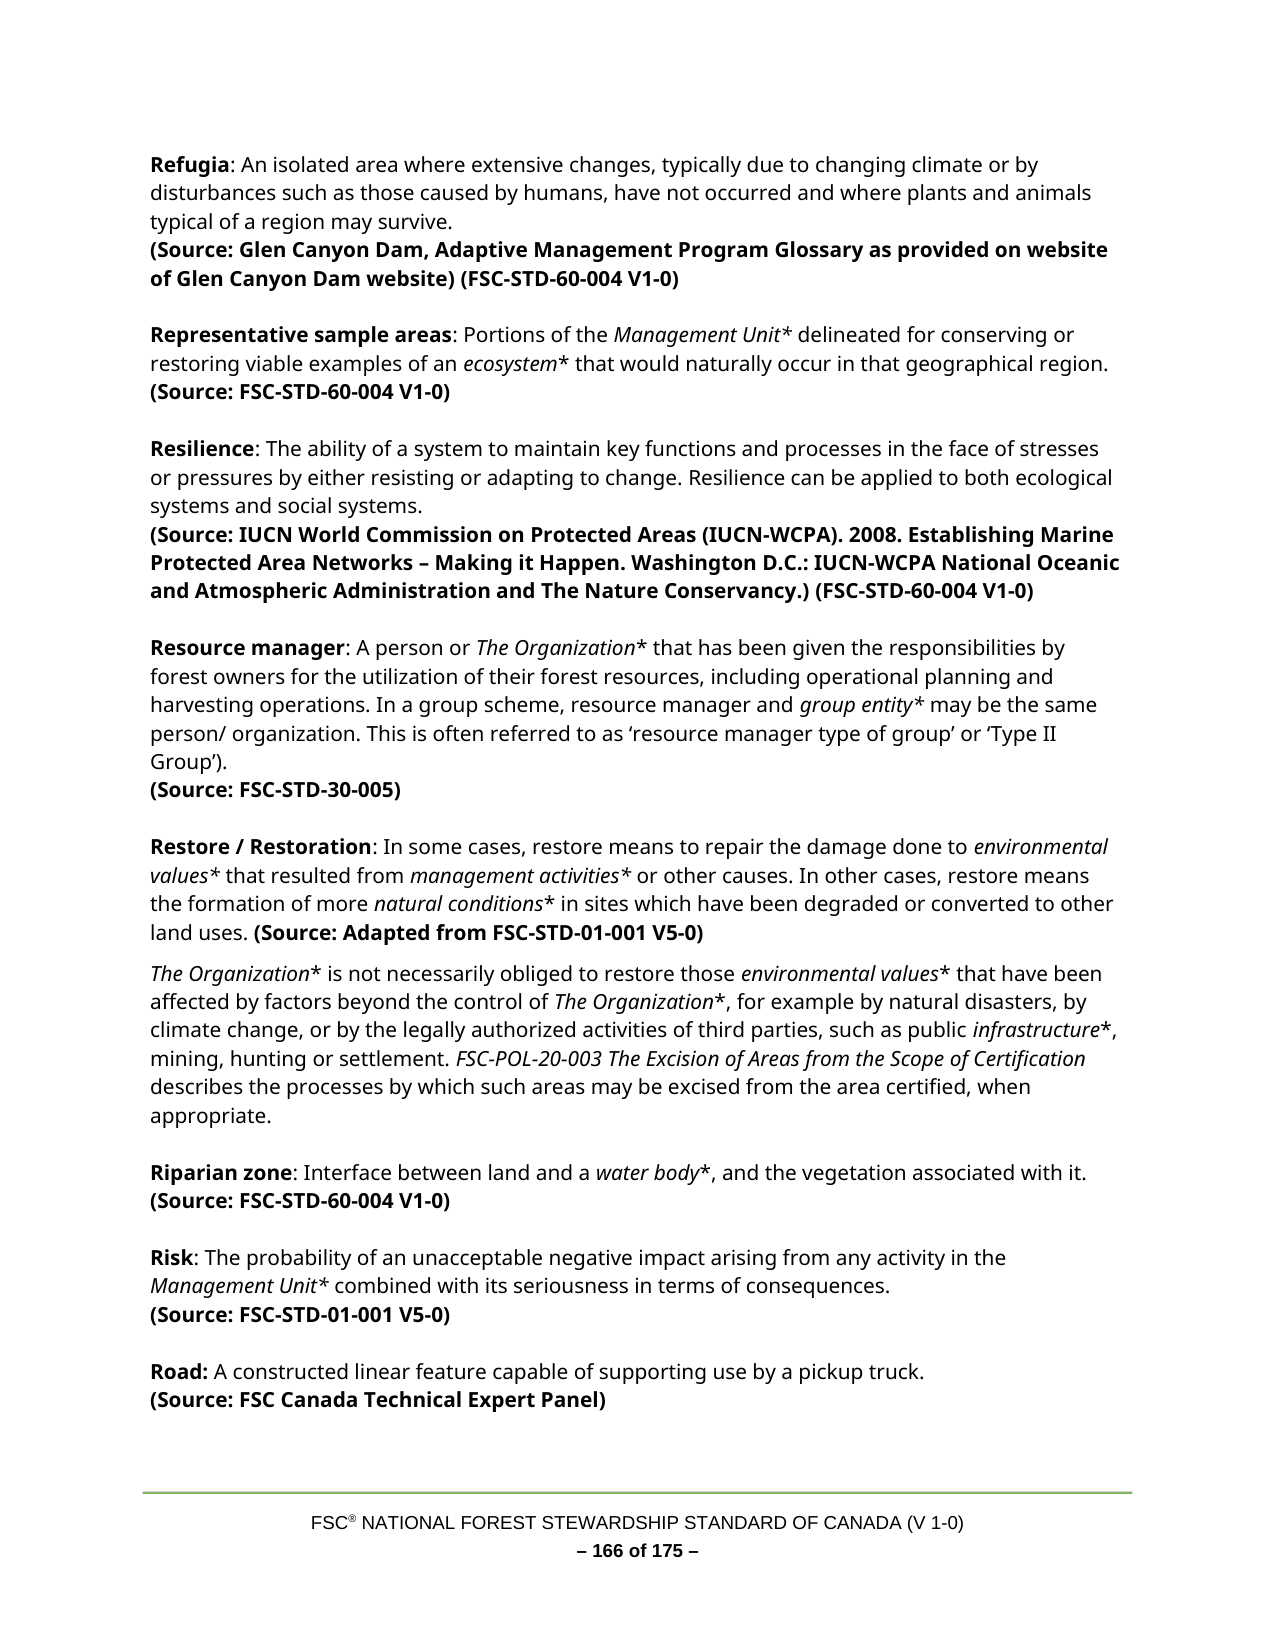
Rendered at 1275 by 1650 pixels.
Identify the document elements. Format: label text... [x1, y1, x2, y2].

text Road: A constructed linear feature capable of supporting use by a pickup truck. [150, 1357, 1125, 1385]
text (Source: FSC-STD-01-001 V5-0) [150, 1300, 1125, 1328]
text (Source: FSC-STD-60-004 V1-0) [150, 377, 1125, 406]
text (Source: FSC-STD-60-004 V1-0) [150, 1186, 1125, 1215]
text (Source: FSC Canada Technical Expert Panel) [150, 1385, 1125, 1414]
text (Source: IUCN World Commission on Protected Areas (IUCN-WCPA). 2008. Establishing Marine Protected Area Networks – Making it Happen. Washington D.C.: IUCN-WCPA National Oceanic and Atmospheric Administration and The Nature Conservancy.) (FSC-STD-60-004 V1-0) [150, 520, 1125, 605]
text Riparian zone: Interface between land and a water body*, and the vegetation associated with it. [150, 1158, 1125, 1186]
text Refugia: An isolated area where extensive changes, typically due to changing climate or by disturbances such as those caused by humans, have not occurred and where plants and animals typical of a region may survive. [150, 150, 1125, 235]
text The Organization* is not necessarily obliged to restore those environmental values* that have been affected by factors beyond the control of The Organization*, for example by natural disasters, by climate change, or by the legally authorized activities of third parties, such as public infrastructure*, mining, hunting or settlement. FSC-POL-20-003 The Excision of Areas from the Scope of Certification describes the processes by which such areas may be excised from the area certified, when appropriate. [150, 959, 1125, 1129]
text Representative sample areas: Portions of the Management Unit* delineated for conserving or restoring viable examples of an ecosystem* that would naturally occur in that geographical region. [150, 321, 1125, 377]
text Resilience: The ability of a system to maintain key functions and processes in the face of stresses or pressures by either resisting or adapting to change. Resilience can be applied to both ecological systems and social systems. [150, 434, 1125, 520]
text Resource manager: A person or The Organization* that has been given the responsibilities by forest owners for the utilization of their forest resources, including operational planning and harvesting operations. In a group scheme, resource manager and group entity* may be the same person/ organization. This is often referred to as ‘resource manager type of group’ or ‘Type II Group’). [150, 633, 1125, 776]
text (Source: Glen Canyon Dam, Adaptive Management Program Glossary as provided on website of Glen Canyon Dam website) (FSC-STD-60-004 V1-0) [150, 235, 1125, 292]
text (Source: FSC-STD-30-005) [150, 776, 1125, 804]
text Restore / Restoration: In some cases, restore means to repair the damage done to environmental values* that resulted from management activities* or other causes. In other cases, restore means the formation of more natural conditions* in sites which have been degraded or converted to other land uses. (Source: Adapted from FSC-STD-01-001 V5-0) [150, 832, 1125, 946]
text Risk: The probability of an unacceptable negative impact arising from any activity in the Management Unit* combined with its seriousness in terms of consequences. [150, 1243, 1125, 1300]
